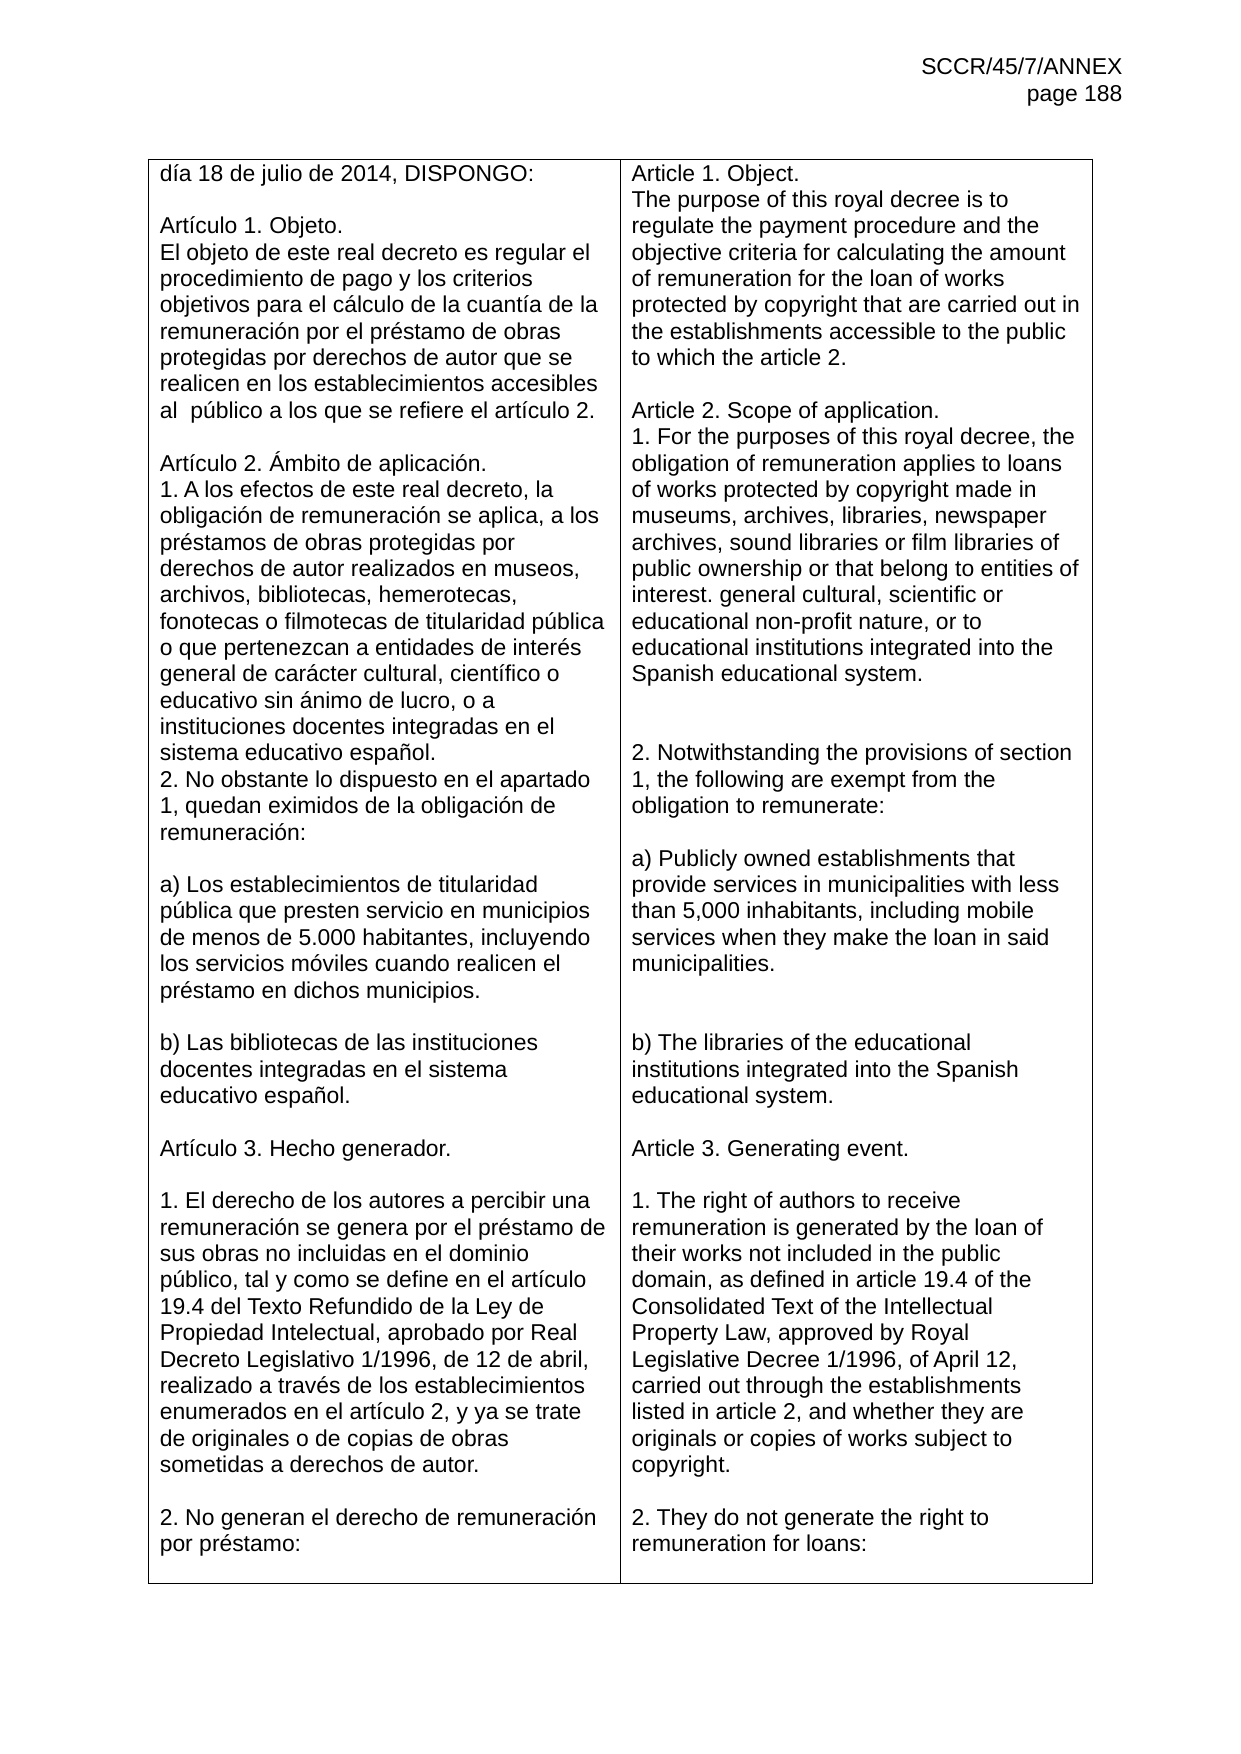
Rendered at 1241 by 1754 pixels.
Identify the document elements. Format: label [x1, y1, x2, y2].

table_cell [149, 160, 620, 1583]
table_cell [621, 160, 1092, 1583]
